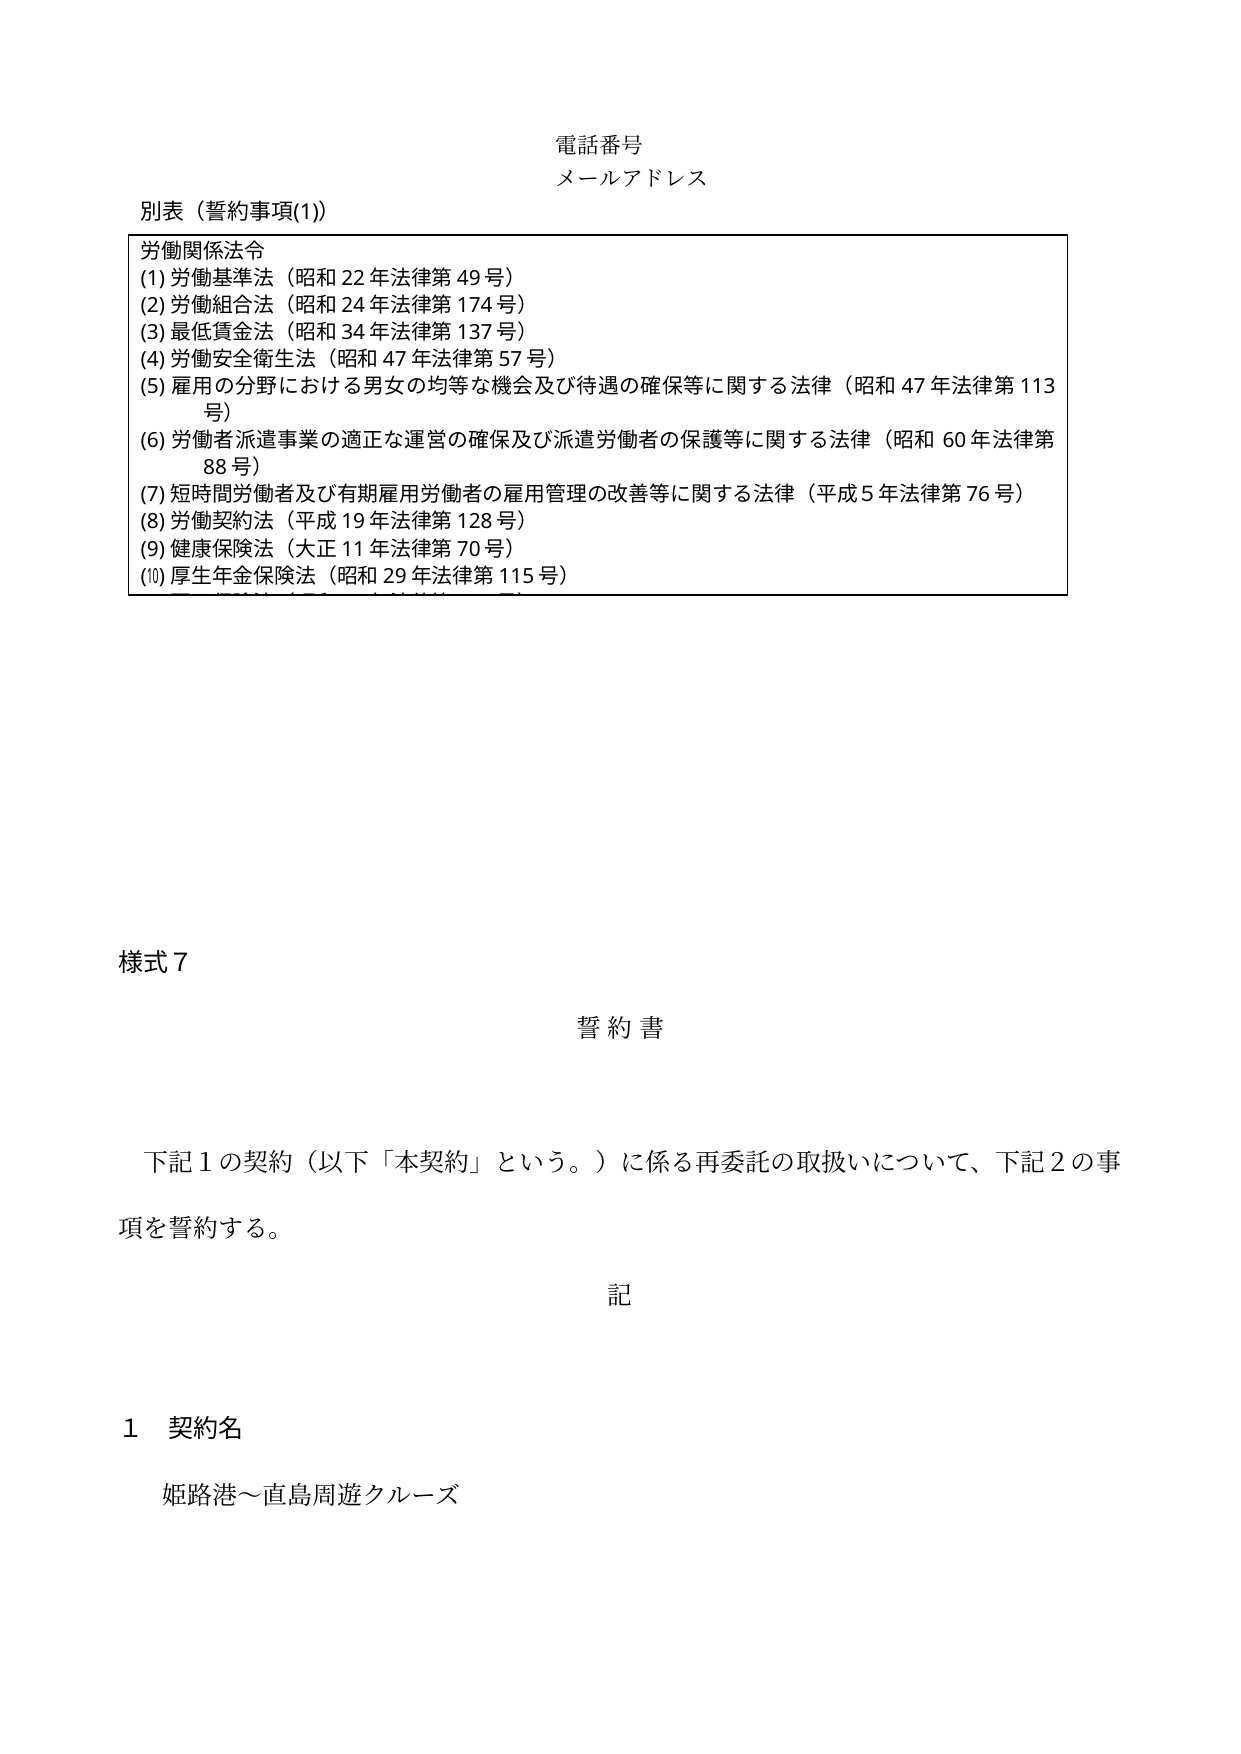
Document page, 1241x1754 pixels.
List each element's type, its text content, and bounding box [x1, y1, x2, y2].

text 下記１の契約（以下「本契約」という。）に係る再委託の取扱いについて、下記２の事項を誓約する。 [118, 1127, 1122, 1260]
text １ 契約名 [118, 1394, 1122, 1460]
text 別表（誓約事項(1)） [140, 194, 1122, 227]
text 誓 約 書 [118, 994, 1122, 1060]
text 様式７ [118, 927, 1122, 994]
text 記 [118, 1260, 1122, 1327]
text メールアドレス [556, 160, 1122, 194]
text 電話番号 [556, 127, 1122, 160]
text 姫路港～直島周遊クルーズ [162, 1460, 1122, 1527]
